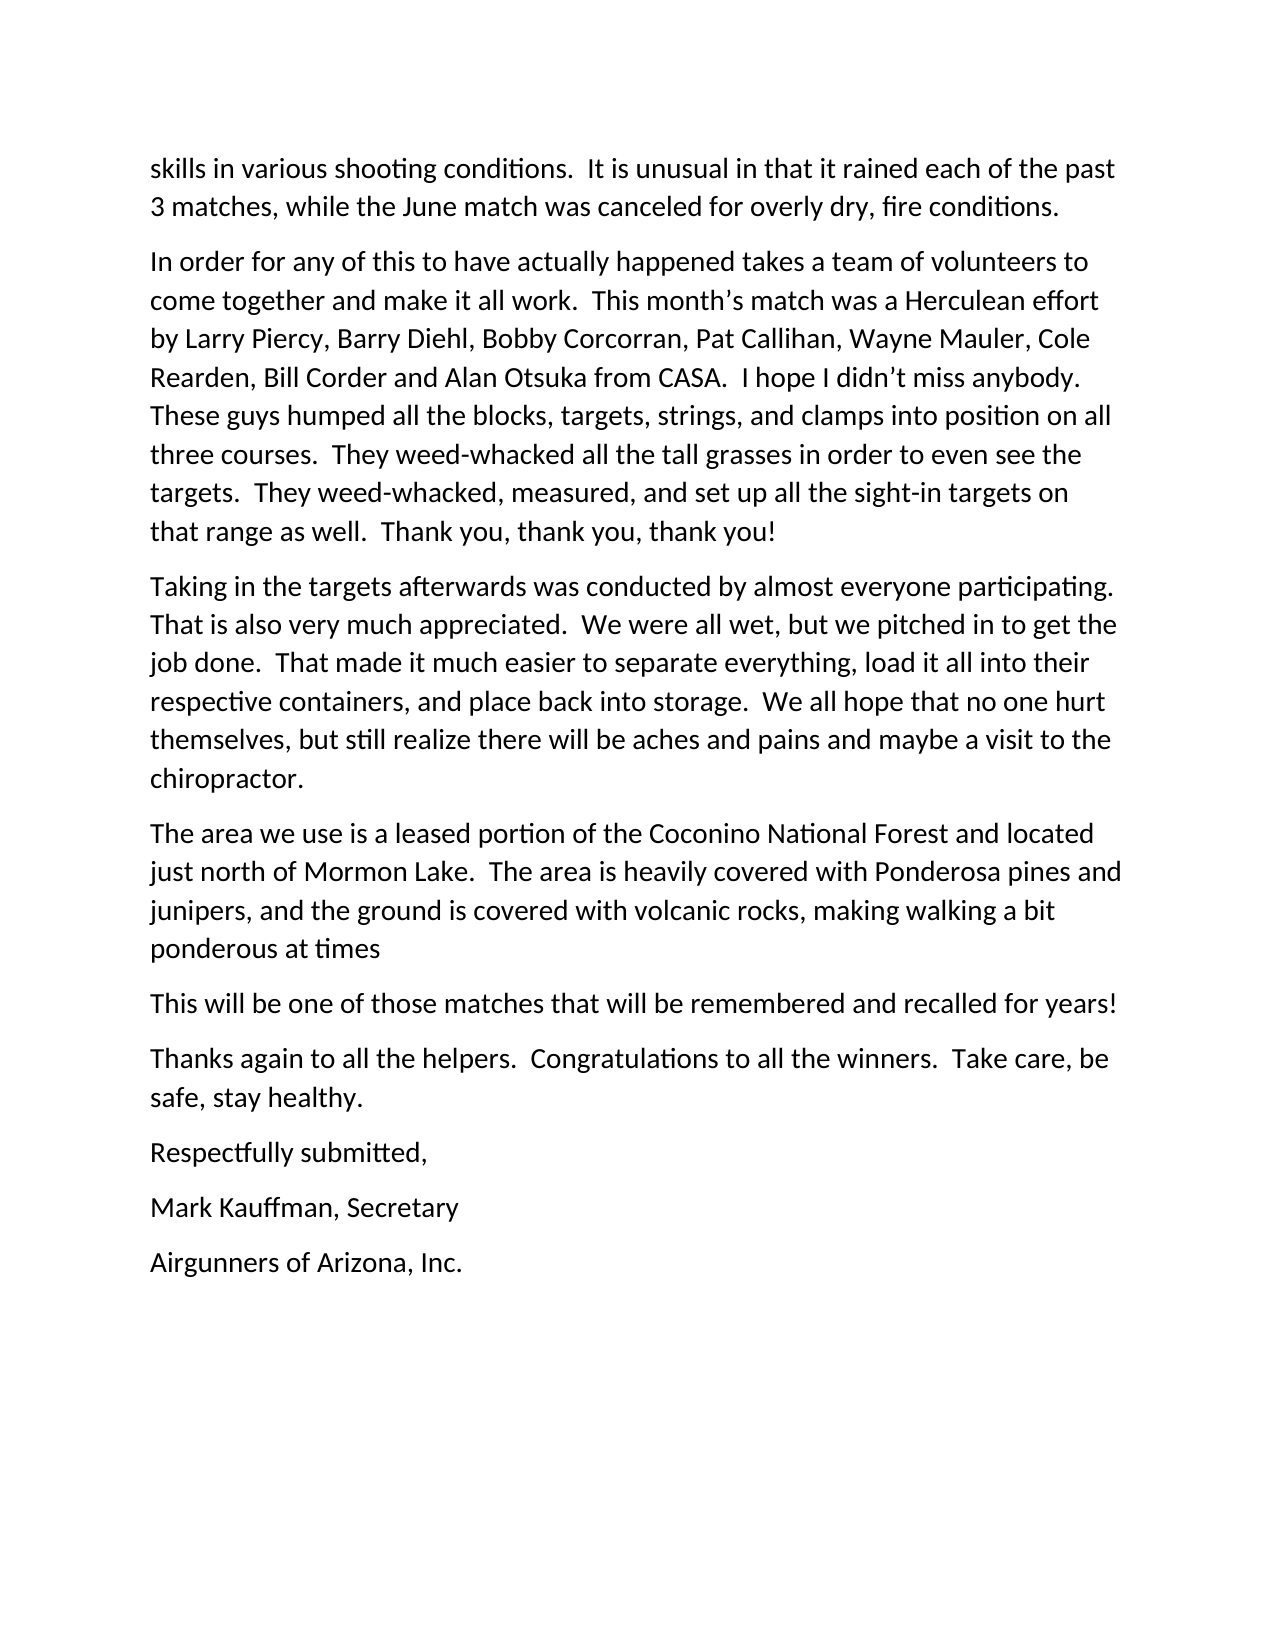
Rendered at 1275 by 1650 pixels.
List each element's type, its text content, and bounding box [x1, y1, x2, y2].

text Thanks again to all the helpers. Congratulations to all the winners. Take care, be safe, stay healthy. [150, 1041, 1125, 1114]
text In order for any of this to have actually happened takes a team of volunteers to come together and make it all work. This month’s match was a Herculean effort by Larry Piercy, Barry Diehl, Bobby Corcorran, Pat Callihan, Wayne Mauler, Cole Rearden, Bill Corder and Alan Otsuka from CASA. I hope I didn’t miss anybody. These guys humped all the blocks, targets, strings, and clamps into position on all three courses. They weed-whacked all the tall grasses in order to even see the targets. They weed-whacked, measured, and set up all the sight-in targets on that range as well. Thank you, thank you, thank you! [150, 243, 1125, 548]
text Taking in the targets afterwards was conducted by almost everyone participating. That is also very much appreciated. We were all wet, but we pitched in to get the job done. That made it much easier to separate everything, load it all into their respective containers, and place back into storage. We all hope that no one hurt themselves, but still realize there will be aches and pains and maybe a visit to the chiropractor. [150, 568, 1125, 796]
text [150, 150, 1125, 224]
text Respectfully submitted, [150, 1134, 1125, 1170]
text This will be one of those matches that will be remembered and recalled for years! [150, 985, 1125, 1021]
text Mark Kauffman, Secretary [150, 1189, 1125, 1225]
text The area we use is a leased portion of the Coconino National Forest and located just north of Mormon Lake. The area is heavily covered with Ponderosa pines and junipers, and the ground is covered with volcanic rocks, making walking a bit ponderous at times [150, 815, 1125, 966]
text Airgunners of Arizona, Inc. [150, 1244, 1125, 1280]
